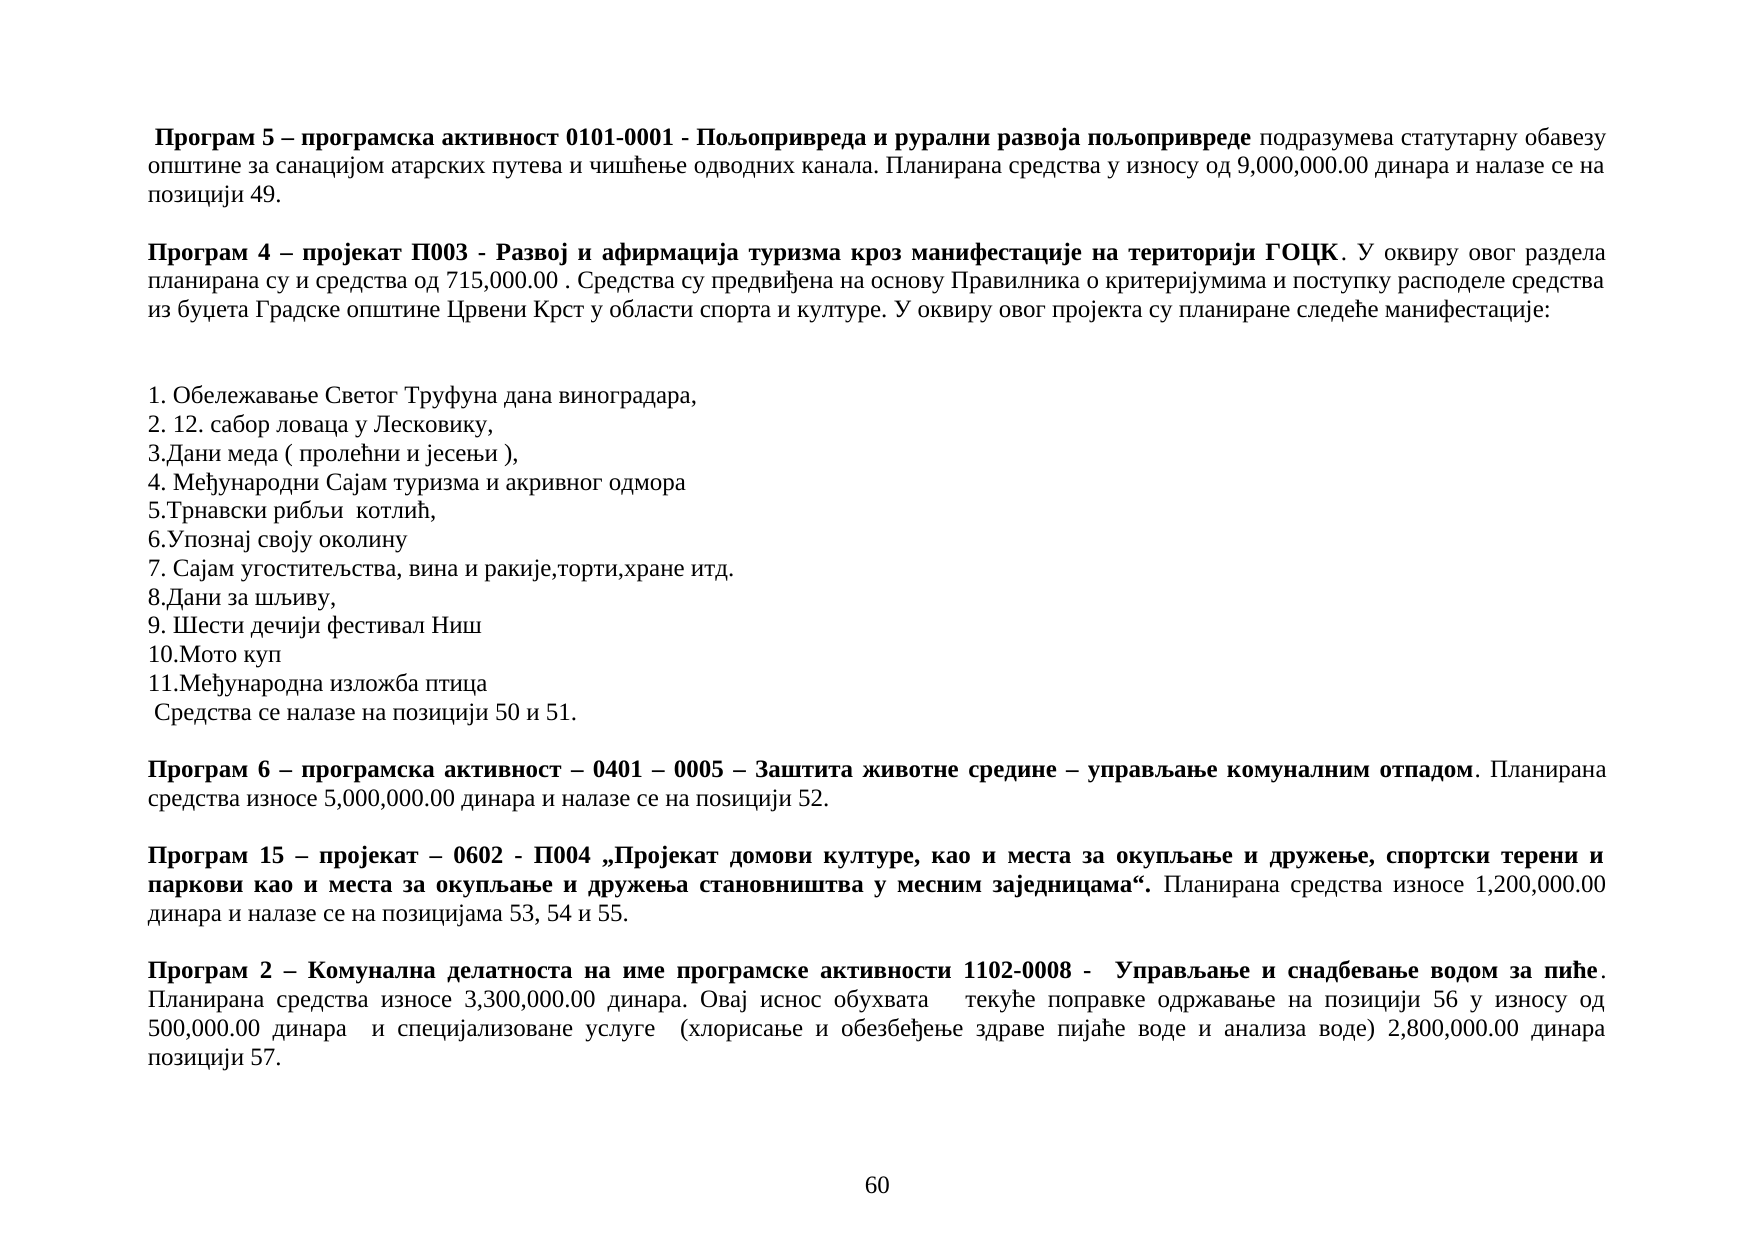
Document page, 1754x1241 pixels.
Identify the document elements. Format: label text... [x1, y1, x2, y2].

text 9. Шести дечији фестивал Ниш [148, 611, 1606, 639]
text 6.Упознај своју околину [148, 524, 1606, 553]
text 3.Дани меда ( пролећни и јесењи ), [148, 438, 1606, 467]
text Програм 5 – програмска активност 0101-0001 - Пољопривреда и рурални развоја пољопривреде подразумева статутарну обавезу општине за санацијом атарских путева и чишћење одводних канала. Планирана средства у износу од 9,000,000.00 динара и налазе се на позицији 49. [148, 122, 1606, 208]
text 7. Сајам угоститељства, вина и ракије,торти,хране итд. [148, 553, 1606, 582]
text 5.Трнавски рибљи котлић, [148, 496, 1606, 524]
text 1. Обележавање Светог Труфуна дана виноградара, [148, 381, 1606, 409]
text 10.Мото куп [148, 639, 1606, 668]
text Програм 6 – програмска активност – 0401 – 0005 – Заштита животне средине – управљање комуналним отпадом. Планирана средства износе 5,000,000.00 динара и налазе се на поѕицији 52. [148, 754, 1606, 812]
text Програм 4 – пројекат П003 - Развој и афирмација туризма кроз манифестације на територији ГОЦК. У оквиру овог раздела планирана су и средства од 715,000.00 . Средства су предвиђена на основу Правилника о критеријумима и поступку расподеле средства из буџета Градске општине Црвени Крст у области спорта и културе. У оквиру овог пројекта су планиране следеће манифестације: [148, 237, 1606, 323]
text Средства се налазе на позицији 50 и 51. [148, 697, 1606, 726]
text Програм 2 – Комунална делатноста на име програмске активности 1102-0008 - Управљање и снадбевање водом за пиће. Планирана средства износе 3,300,000.00 динара. Овај иснос обухвата текуће поправке одржавање на позицији 56 у износу од 500,000.00 динара и специјализоване услуге (хлорисање и обезбеђење здраве пијаће воде и анализа воде) 2,800,000.00 динара позицији 57. [148, 956, 1606, 1071]
text 8.Дани за шљиву, [148, 582, 1606, 611]
text 11.Међународна изложба птица [148, 668, 1606, 697]
text Програм 15 – пројекат – 0602 - П004 „Пројекат домови културе, као и места за окупљање и дружење, спортски терени и паркови као и места за окупљање и дружења становништва у месним заједницама“. Планирана средства износе 1,200,000.00 динара и налазе се на позицијама 53, 54 и 55. [148, 841, 1606, 927]
text 2. 12. сабор ловаца у Лесковику, [148, 409, 1606, 438]
text 4. Међународни Сајам туризма и акривног одмора [148, 467, 1606, 496]
